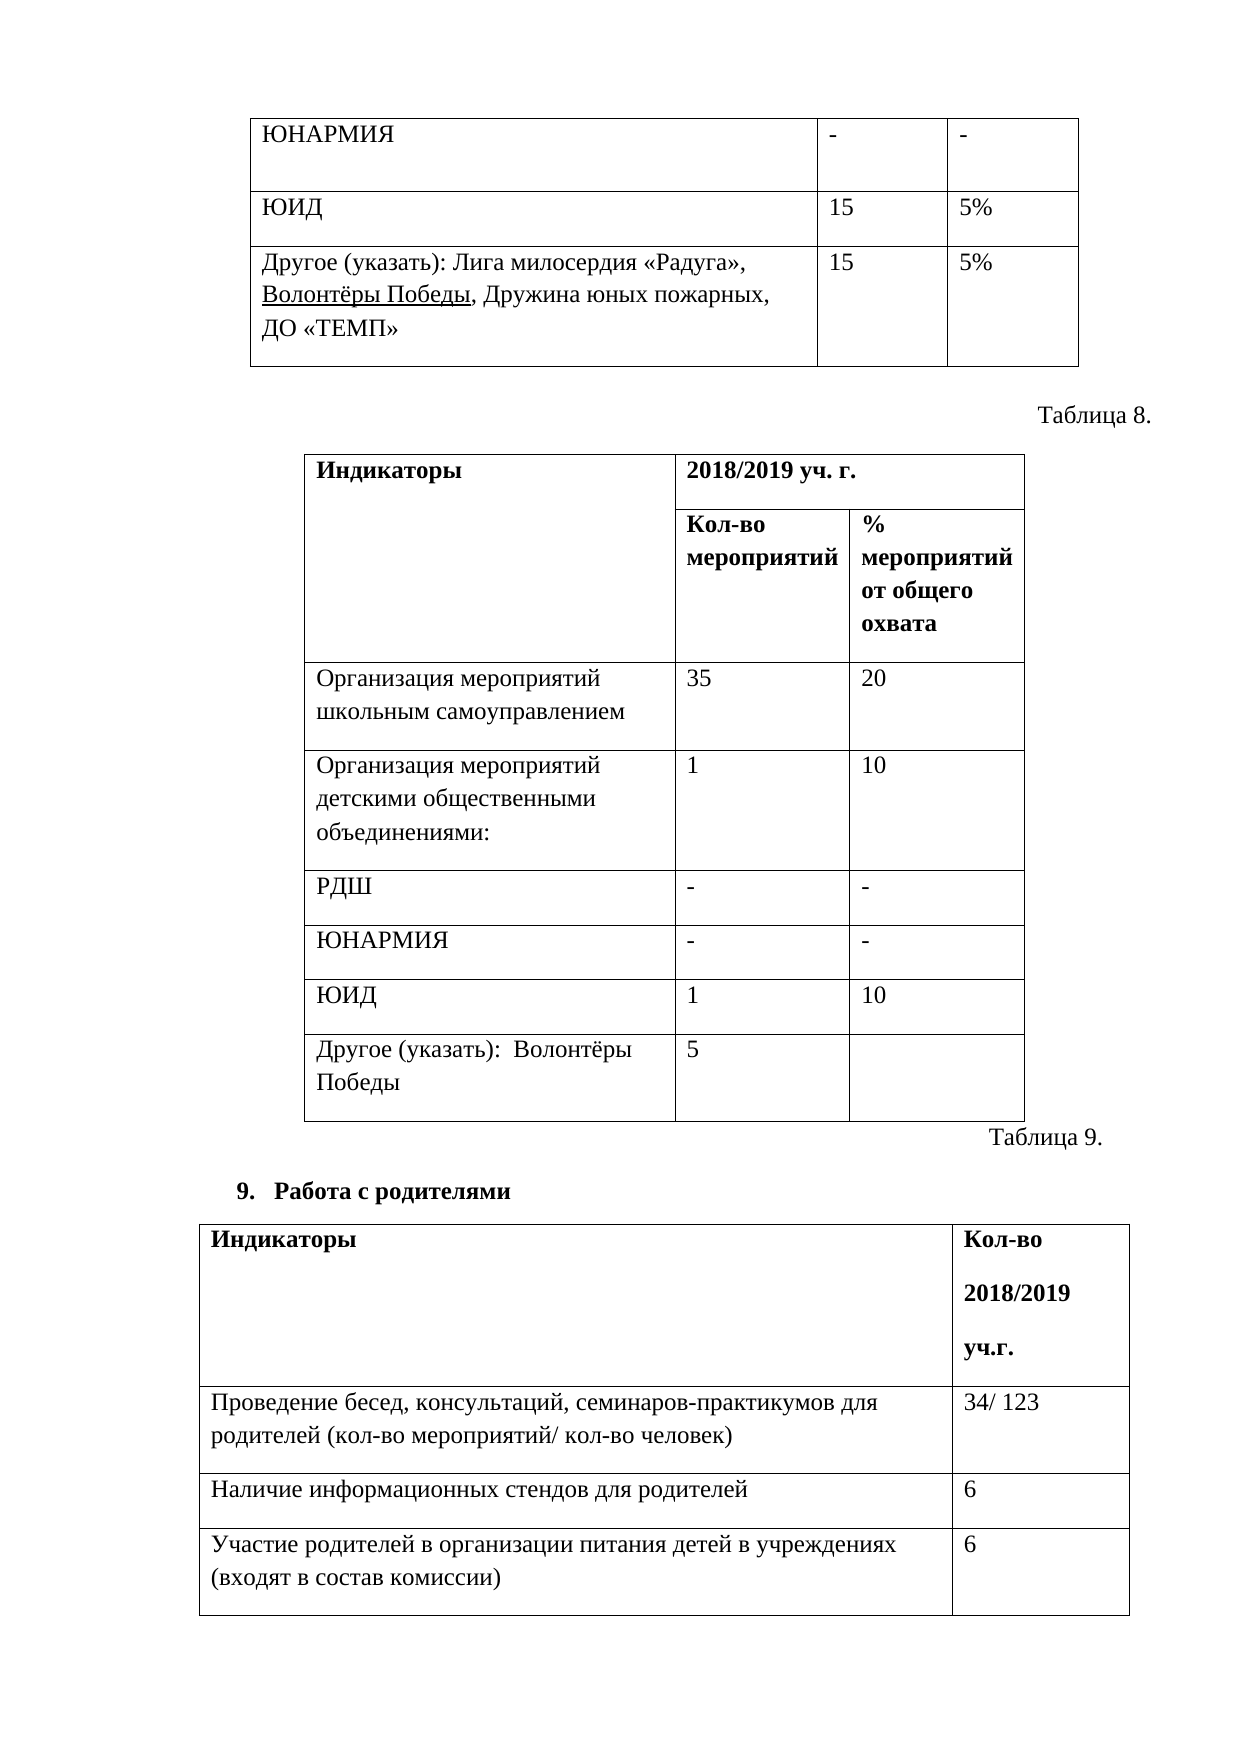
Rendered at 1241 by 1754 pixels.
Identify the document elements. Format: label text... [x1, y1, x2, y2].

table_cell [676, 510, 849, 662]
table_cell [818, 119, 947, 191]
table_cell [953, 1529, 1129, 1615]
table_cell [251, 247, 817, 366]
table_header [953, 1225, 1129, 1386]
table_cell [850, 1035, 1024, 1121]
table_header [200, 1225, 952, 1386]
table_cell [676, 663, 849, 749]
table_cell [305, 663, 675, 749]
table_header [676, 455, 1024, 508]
text Таблица 8. [252, 400, 1152, 429]
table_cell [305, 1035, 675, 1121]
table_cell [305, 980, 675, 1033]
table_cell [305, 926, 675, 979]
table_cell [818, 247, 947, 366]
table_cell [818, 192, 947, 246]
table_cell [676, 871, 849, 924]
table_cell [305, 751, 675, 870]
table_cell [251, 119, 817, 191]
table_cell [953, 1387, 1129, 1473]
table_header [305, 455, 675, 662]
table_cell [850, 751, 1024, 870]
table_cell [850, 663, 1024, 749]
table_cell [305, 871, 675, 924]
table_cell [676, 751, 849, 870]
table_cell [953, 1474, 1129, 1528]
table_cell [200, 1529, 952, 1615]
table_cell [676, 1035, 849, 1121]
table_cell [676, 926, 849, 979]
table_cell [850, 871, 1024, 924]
list Работа с родителями [236, 1176, 1152, 1204]
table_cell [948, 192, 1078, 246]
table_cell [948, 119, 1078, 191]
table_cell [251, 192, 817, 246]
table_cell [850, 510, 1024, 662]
text Таблица 9. [915, 1122, 1152, 1151]
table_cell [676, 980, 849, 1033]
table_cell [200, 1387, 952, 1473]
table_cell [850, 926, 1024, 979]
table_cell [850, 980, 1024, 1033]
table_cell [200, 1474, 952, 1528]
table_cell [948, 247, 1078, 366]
